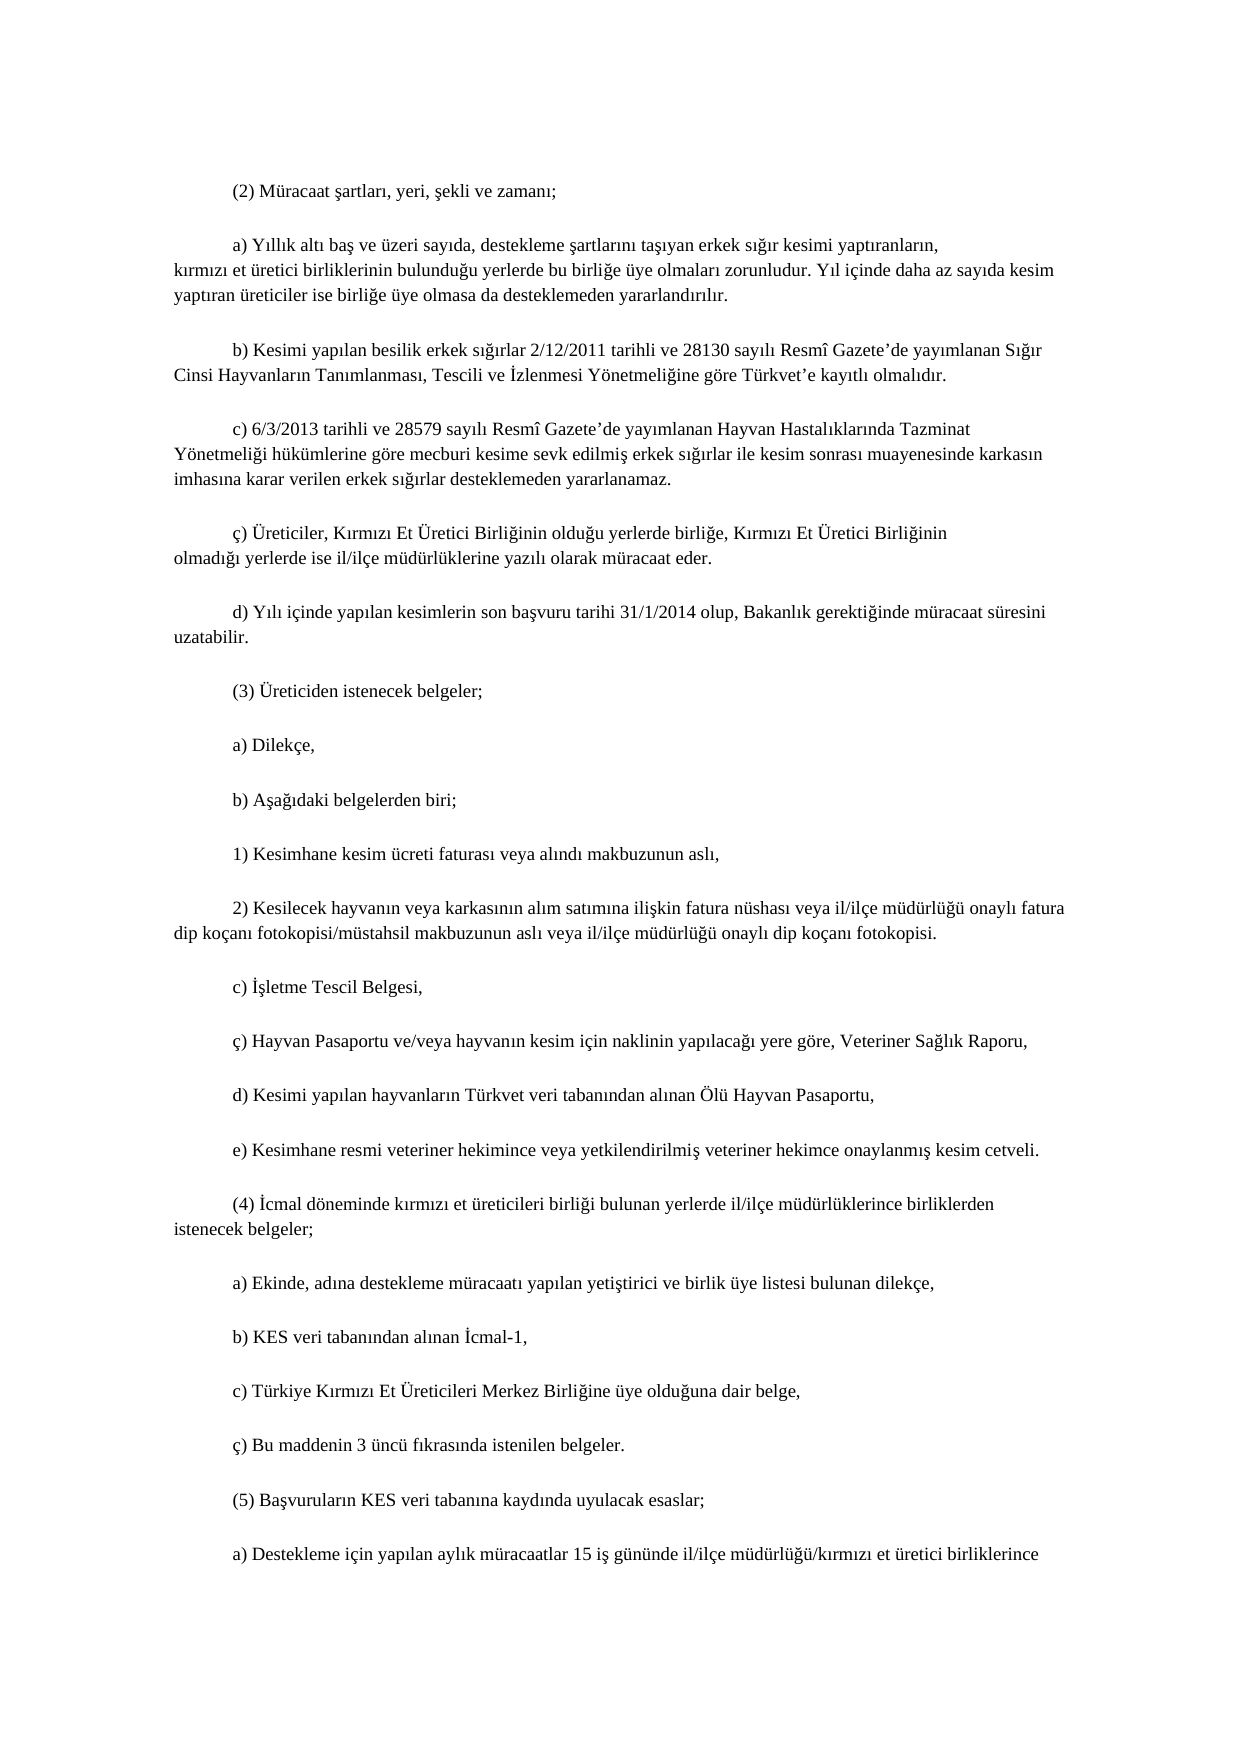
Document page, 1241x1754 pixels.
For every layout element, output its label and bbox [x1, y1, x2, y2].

table_header [146, 148, 1094, 1564]
